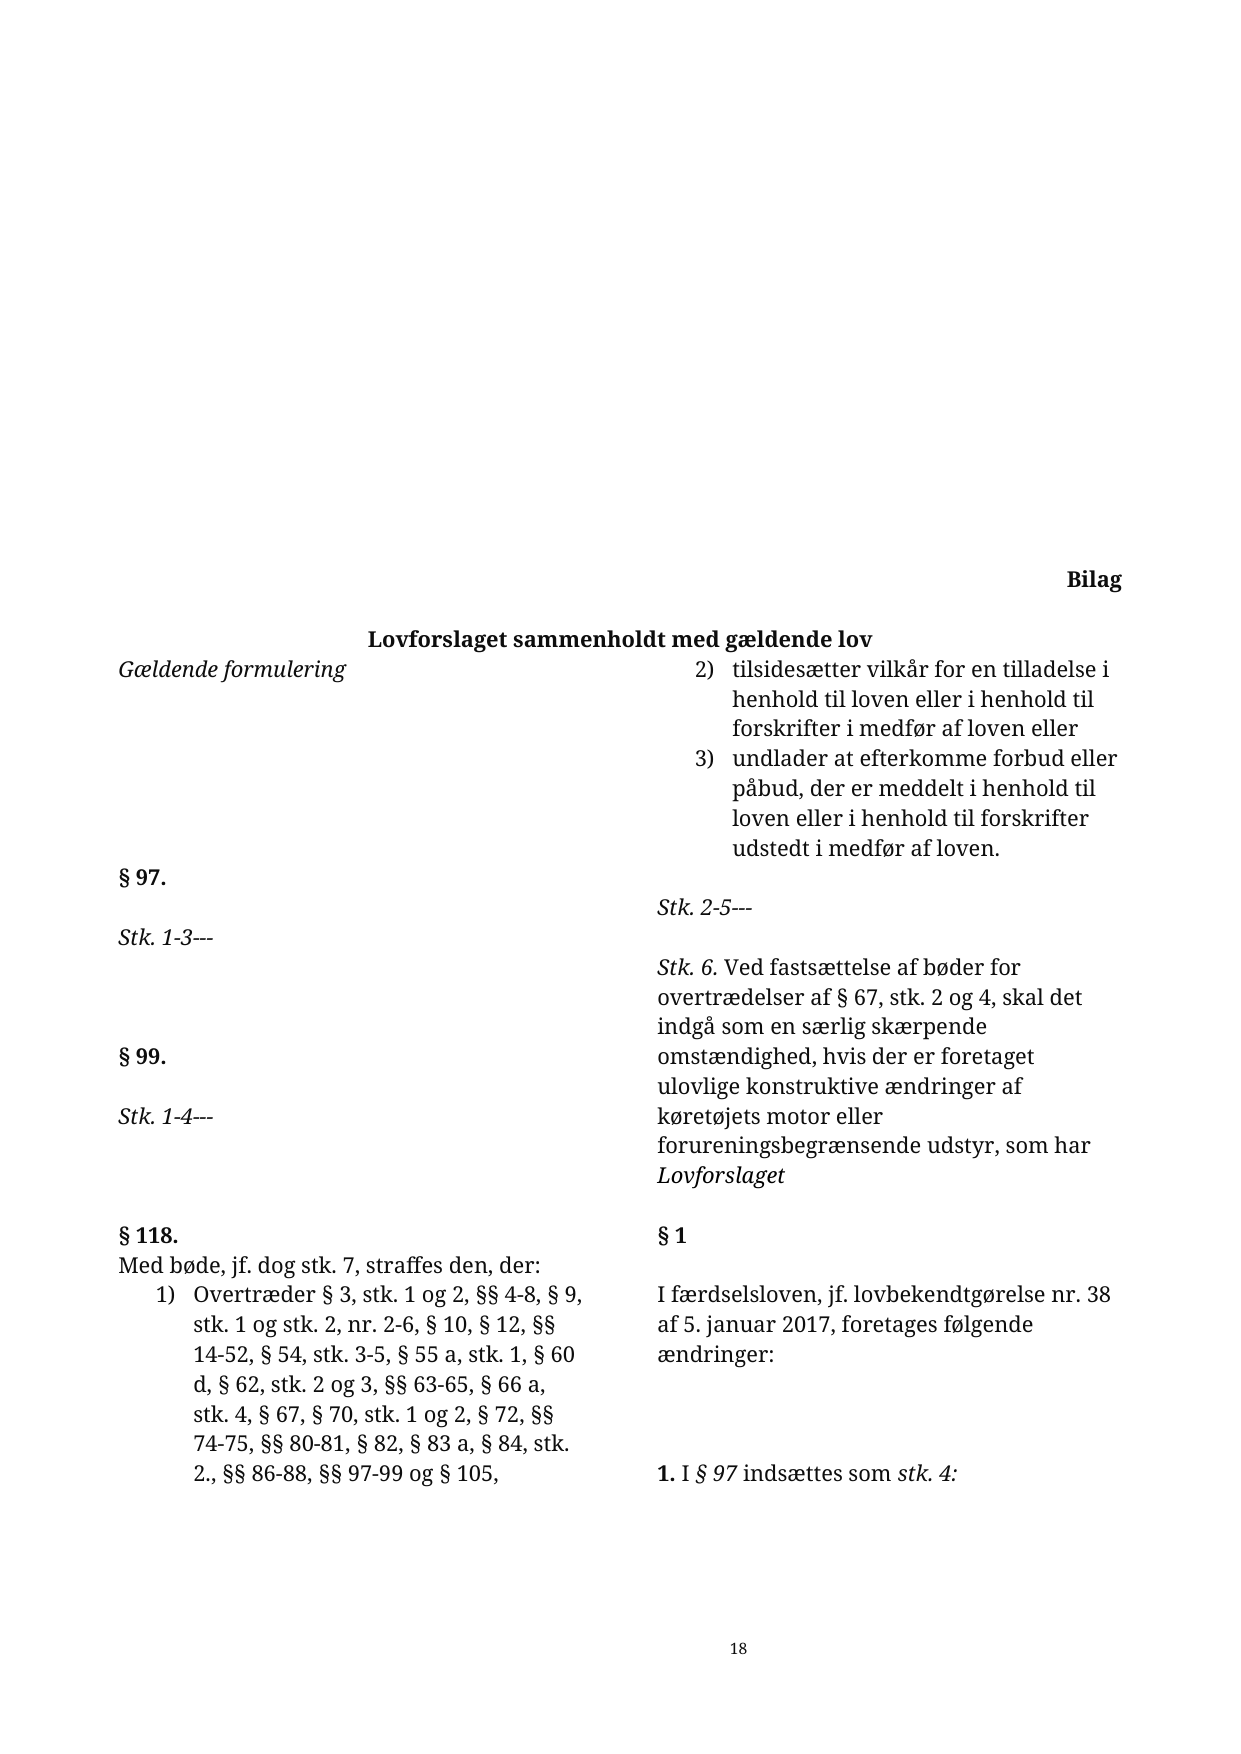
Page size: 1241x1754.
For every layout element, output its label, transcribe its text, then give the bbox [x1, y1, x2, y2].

text Gældende formulering [118, 654, 583, 713]
text Med bøde, jf. dog stk. 7, straffes den, der: [118, 1250, 583, 1279]
list Overtræder § 3, stk. 1 og 2, §§ 4-8, § 9, stk. 1 og stk. 2, nr. 2-6, § 10, § 12, §§ 14-52, § 54, stk. 3-5, § 55 a, stk. 1, § 60 d, § 62, stk. 2 og 3, §§ 63-65, § 66 a, stk. 4, § 67, § 70, stk. 1 og 2, § 72, §§ 74-75, §§ 80-81, § 82, § 83 a, § 84, stk. 2., §§ 86-88, §§ 97-99 og § 105, [156, 1279, 583, 1488]
list tilsidesætter vilkår for en tilladelse i henhold til loven eller i henhold til forskrifter i medfør af loven eller [694, 654, 1122, 743]
text § 1 [657, 1220, 1122, 1250]
text Lovforslaget sammenholdt med gældende lov [118, 624, 1122, 654]
text Stk. 2-5--- [657, 892, 1122, 922]
list undlader at efterkomme forbud eller påbud, der er meddelt i henhold til loven eller i henhold til forskrifter udstedt i medfør af loven. [694, 743, 1122, 862]
text Stk. 1-4--- [118, 1101, 583, 1131]
text § 99. [118, 1041, 583, 1071]
text Lovforslaget [657, 1160, 1122, 1190]
text Stk. 1-3--- [118, 922, 583, 952]
text § 97. [118, 862, 583, 892]
text 1. I § 97 indsættes som stk. 4: [657, 1458, 1122, 1488]
text I færdselsloven, jf. lovbekendtgørelse nr. 38 af 5. januar 2017, foretages følgende ændringer: [657, 1279, 1122, 1369]
text § 118. [118, 1220, 583, 1250]
text Stk. 6. Ved fastsættelse af bøder for overtrædelser af § 67, stk. 2 og 4, skal det indgå som en særlig skærpende omstændighed, hvis der er foretaget ulovlige konstruktive ændringer af køretøjets motor eller forureningsbegrænsende udstyr, som har [657, 952, 1122, 1160]
text Bilag [118, 564, 1122, 594]
